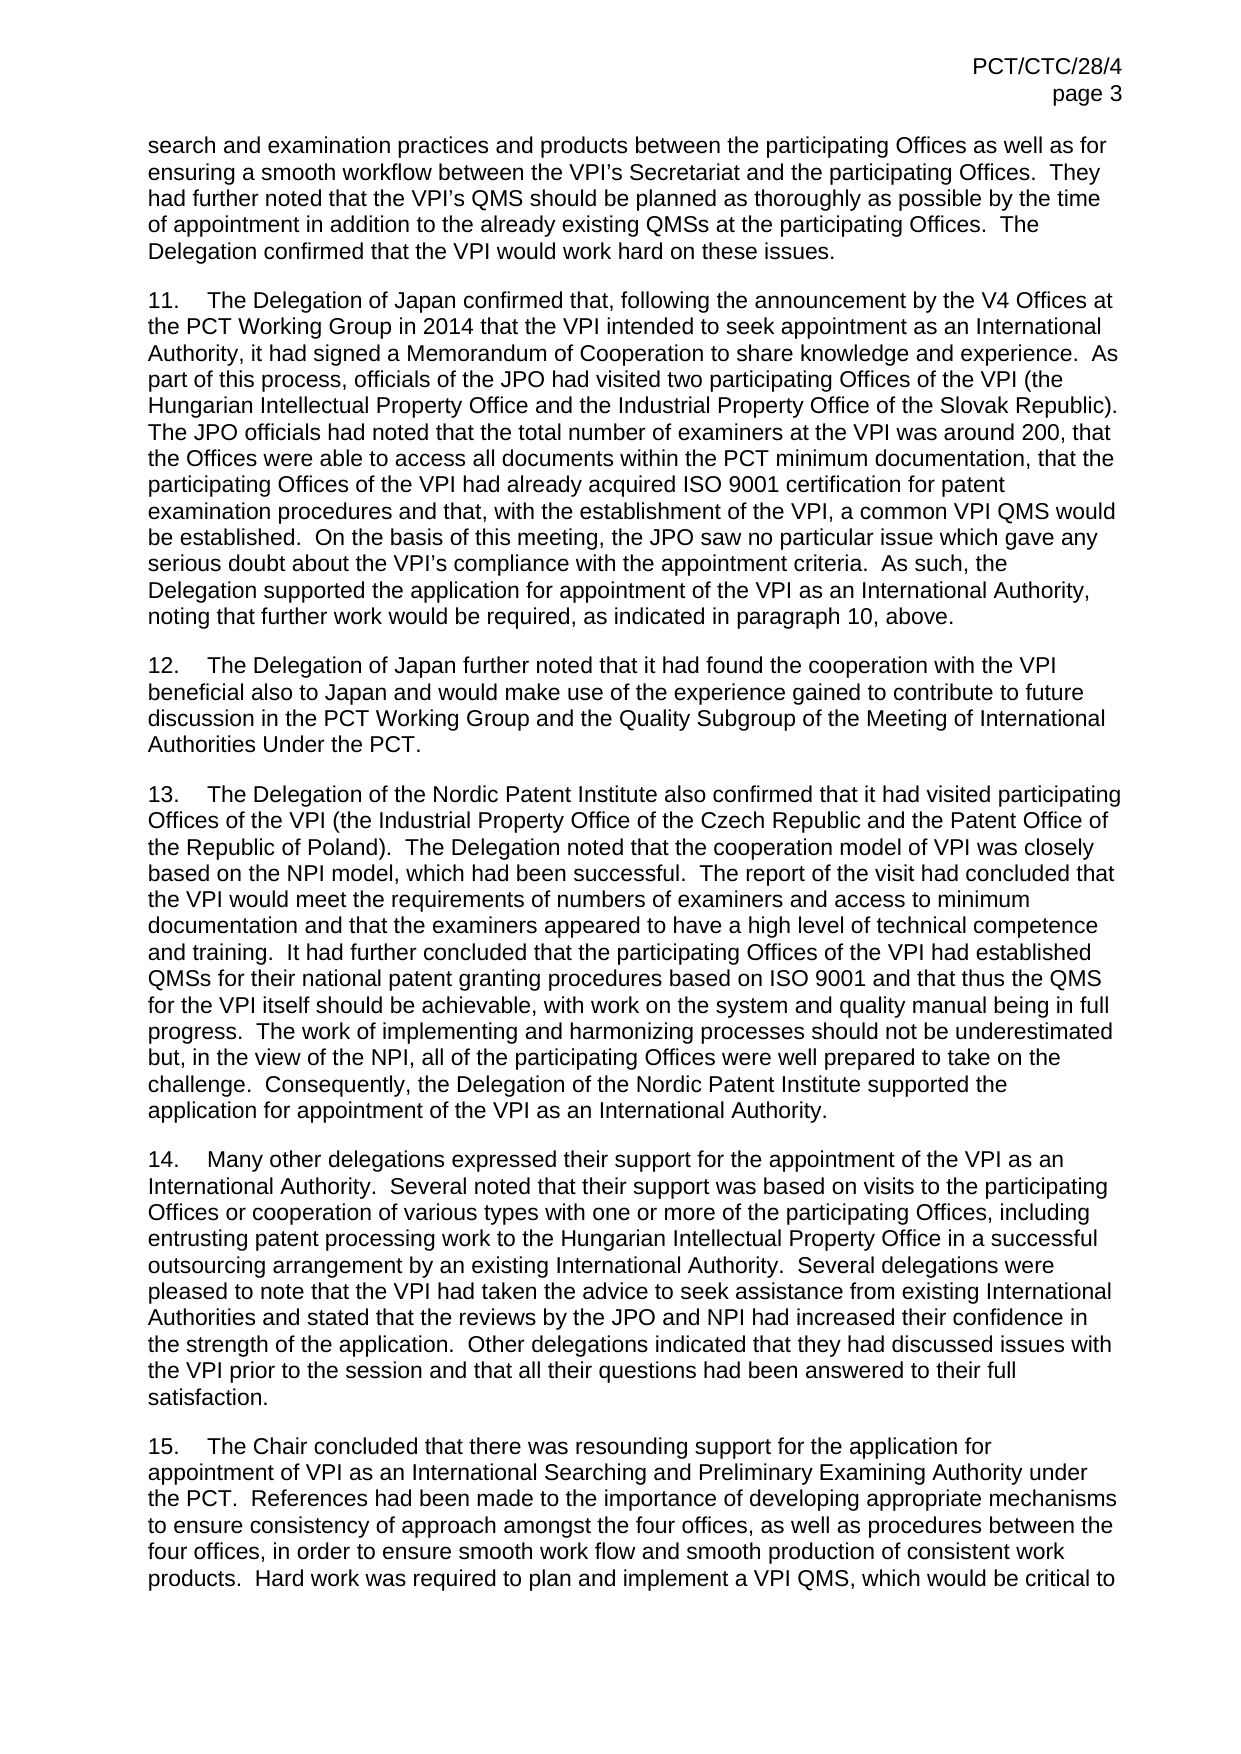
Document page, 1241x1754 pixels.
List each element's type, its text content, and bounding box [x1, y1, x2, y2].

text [148, 1433, 1122, 1591]
text The Delegation of Japan confirmed that, following the announcement by the V4 Offices at the PCT Working Group in 2014 that the VPI intended to seek appointment as an International Authority, it had signed a Memorandum of Cooperation to share knowledge and experience. As part of this process, officials of the JPO had visited two participating Offices of the VPI (the Hungarian Intellectual Property Office and the Industrial Property Office of the Slovak Republic). The JPO officials had noted that the total number of examiners at the VPI was around 200, that the Offices were able to access all documents within the PCT minimum documentation, that the participating Offices of the VPI had already acquired ISO 9001 certification for patent examination procedures and that, with the establishment of the VPI, a common VPI QMS would be established. On the basis of this meeting, the JPO saw no particular issue which gave any serious doubt about the VPI’s compliance with the appointment criteria. As such, the Delegation supported the application for appointment of the VPI as an International Authority, noting that further work would be required, as indicated in paragraph 10, above. [148, 287, 1122, 629]
text The Delegation of the Nordic Patent Institute also confirmed that it had visited participating Offices of the VPI (the Industrial Property Office of the Czech Republic and the Patent Office of the Republic of Poland). The Delegation noted that the cooperation model of VPI was closely based on the NPI model, which had been successful. The report of the visit had concluded that the VPI would meet the requirements of numbers of examiners and access to minimum documentation and that the examiners appeared to have a high level of technical competence and training. It had further concluded that the participating Offices of the VPI had established QMSs for their national patent granting procedures based on ISO 9001 and that thus the QMS for the VPI itself should be achievable, with work on the system and quality manual being in full progress. The work of implementing and harmonizing processes should not be underestimated but, in the view of the NPI, all of the participating Offices were well prepared to take on the challenge. Consequently, the Delegation of the Nordic Patent Institute supported the application for appointment of the VPI as an International Authority. [148, 781, 1122, 1123]
text The Delegation of Japan further noted that it had found the cooperation with the VPI beneficial also to Japan and would make use of the experience gained to contribute to future discussion in the PCT Working Group and the Quality Subgroup of the Meeting of International Authorities Under the PCT. [148, 652, 1122, 758]
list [148, 132, 1122, 264]
text Many other delegations expressed their support for the appointment of the VPI as an International Authority. Several noted that their support was based on visits to the participating Offices or cooperation of various types with one or more of the participating Offices, including entrusting patent processing work to the Hungarian Intellectual Property Office in a successful outsourcing arrangement by an existing International Authority. Several delegations were pleased to note that the VPI had taken the advice to seek assistance from existing International Authorities and stated that the reviews by the JPO and NPI had increased their confidence in the strength of the application. Other delegations indicated that they had discussed issues with the VPI prior to the session and that all their questions had been answered to their full satisfaction. [148, 1146, 1122, 1410]
